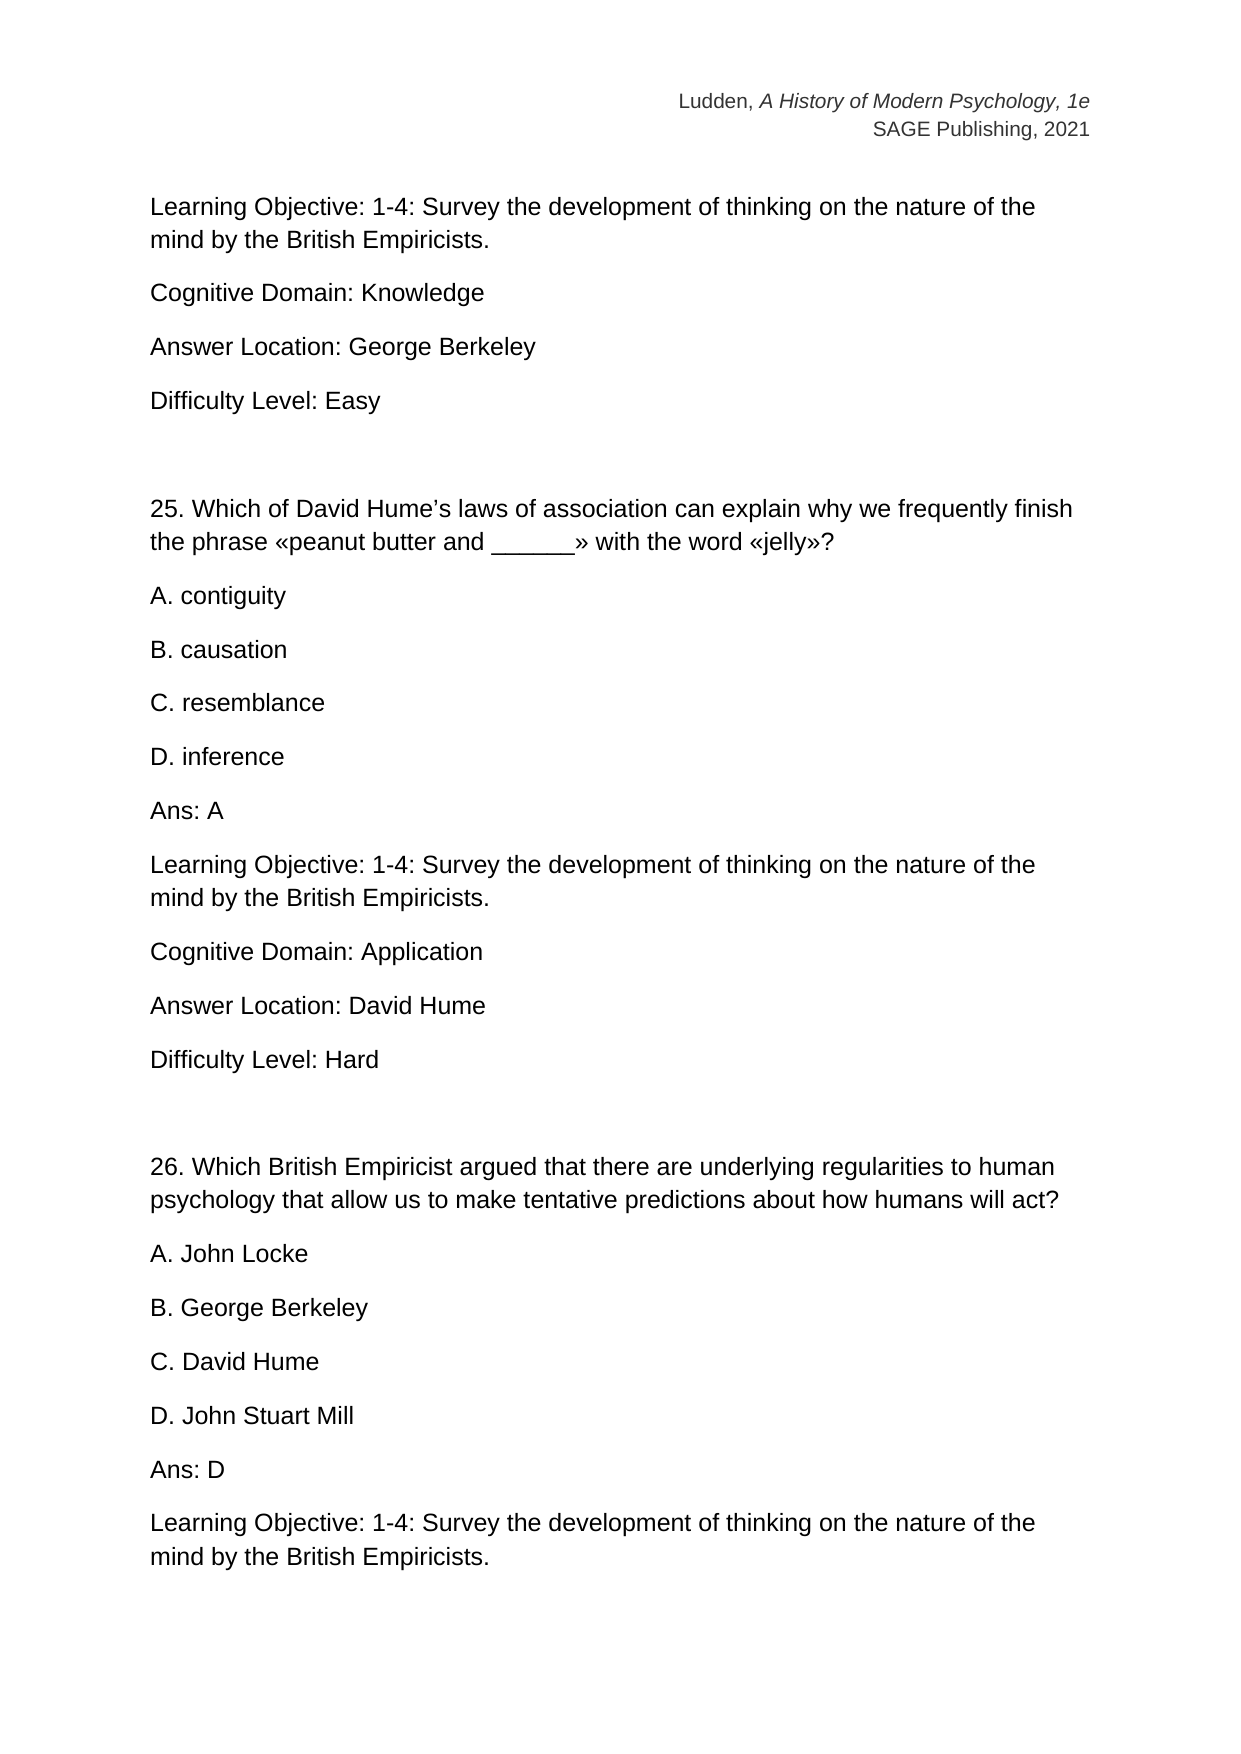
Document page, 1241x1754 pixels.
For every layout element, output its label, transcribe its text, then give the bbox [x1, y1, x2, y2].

text Difficulty Level: Hard [150, 1044, 1090, 1073]
text Ans: D [150, 1454, 1090, 1483]
text D. inference [150, 742, 1090, 771]
text Ans: A [150, 796, 1090, 825]
text Cognitive Domain: Knowledge [150, 278, 1090, 307]
text C. resemblance [150, 688, 1090, 717]
text Learning Objective: 1-4: Survey the development of thinking on the nature of the mind by the British Empiricists. [150, 192, 1090, 253]
text 25. Which of David Hume’s laws of association can explain why we frequently finish the phrase «peanut butter and ______» with the word «jelly»? [150, 494, 1090, 556]
text 26. Which British Empiricist argued that there are underlying regularities to human psychology that allow us to make tentative predictions about how humans will act? [150, 1152, 1090, 1214]
text Learning Objective: 1-4: Survey the development of thinking on the nature of the mind by the British Empiricists. [150, 850, 1090, 912]
text Answer Location: George Berkeley [150, 332, 1090, 361]
text A. contiguity [150, 581, 1090, 609]
text Learning Objective: 1-4: Survey the development of thinking on the nature of the mind by the British Empiricists. [150, 1508, 1090, 1570]
text A. John Locke [150, 1239, 1090, 1268]
text Answer Location: David Hume [150, 991, 1090, 1019]
text Cognitive Domain: Application [150, 937, 1090, 966]
text B. causation [150, 634, 1090, 663]
text D. John Stuart Mill [150, 1401, 1090, 1429]
text B. George Berkeley [150, 1293, 1090, 1322]
text Difficulty Level: Easy [150, 386, 1090, 415]
text C. David Hume [150, 1347, 1090, 1376]
